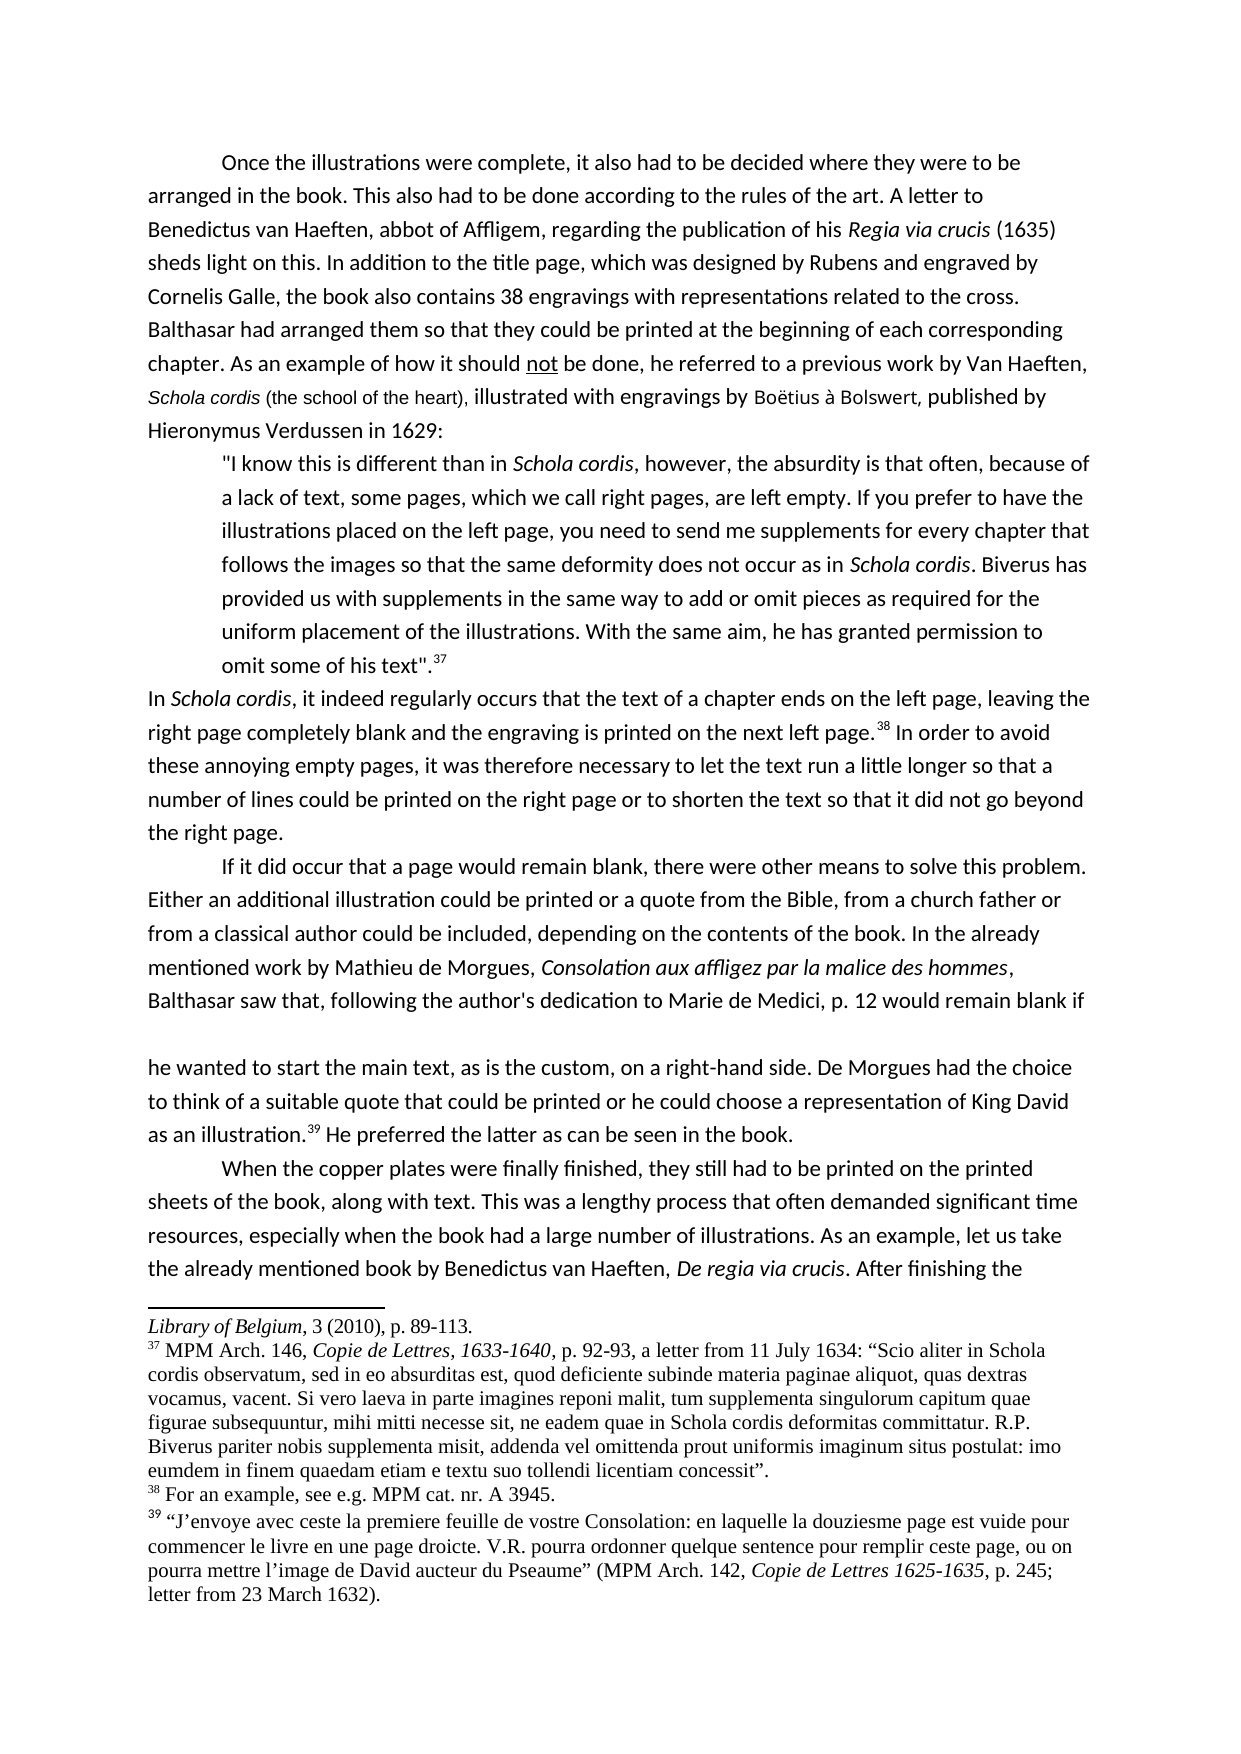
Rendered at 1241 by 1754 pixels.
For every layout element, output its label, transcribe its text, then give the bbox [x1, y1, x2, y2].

text "I know this is different than in Schola cordis, however, the absurdity is that often, because of a lack of text, some pages, which we call right pages, are left empty. If you prefer to have the illustrations placed on the left page, you need to send me supplements for every chapter that follows the images so that the same deformity does not occur as in Schola cordis. Biverus has provided us with supplements in the same way to add or omit pieces as required for the uniform placement of the illustrations. With the same aim, he has granted permission to omit some of his text". [221, 449, 1093, 679]
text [148, 1154, 1093, 1282]
text If it did occur that a page would remain blank, there were other means to solve this problem. Either an additional illustration could be printed or a quote from the Bible, from a church father or from a classical author could be included, depending on the contents of the book. In the already mentioned work by Mathieu de Morgues, Consolation aux affligez par la malice des hommes, Balthasar saw that, following the author's dedication to Marie de Medici, p. 12 would remain blank if he wanted to start the main text, as is the custom, on a right-hand side. De Morgues had the choice to think of a suitable quote that could be printed or he could choose a representation of King David as an illustration. He preferred the latter as can be seen in the book. [148, 852, 1093, 1148]
text In Schola cordis, it indeed regularly occurs that the text of a chapter ends on the left page, leaving the right page completely blank and the engraving is printed on the next left page. In order to avoid these annoying empty pages, it was therefore necessary to let the text run a little longer so that a number of lines could be printed on the right page or to shorten the text so that it did not go beyond the right page. [148, 684, 1093, 846]
text Once the illustrations were complete, it also had to be decided where they were to be arranged in the book. This also had to be done according to the rules of the art. A letter to Benedictus van Haeften, abbot of Affligem, regarding the publication of his Regia via crucis (1635) sheds light on this. In addition to the title page, which was designed by Rubens and engraved by Cornelis Galle, the book also contains 38 engravings with representations related to the cross. Balthasar had arranged them so that they could be printed at the beginning of each corresponding chapter. As an example of how it should not be done, he referred to a previous work by Van Haeften, Schola cordis (the school of the heart), illustrated with engravings by Boëtius à Bolswert, published by Hieronymus Verdussen in 1629: [148, 148, 1093, 444]
